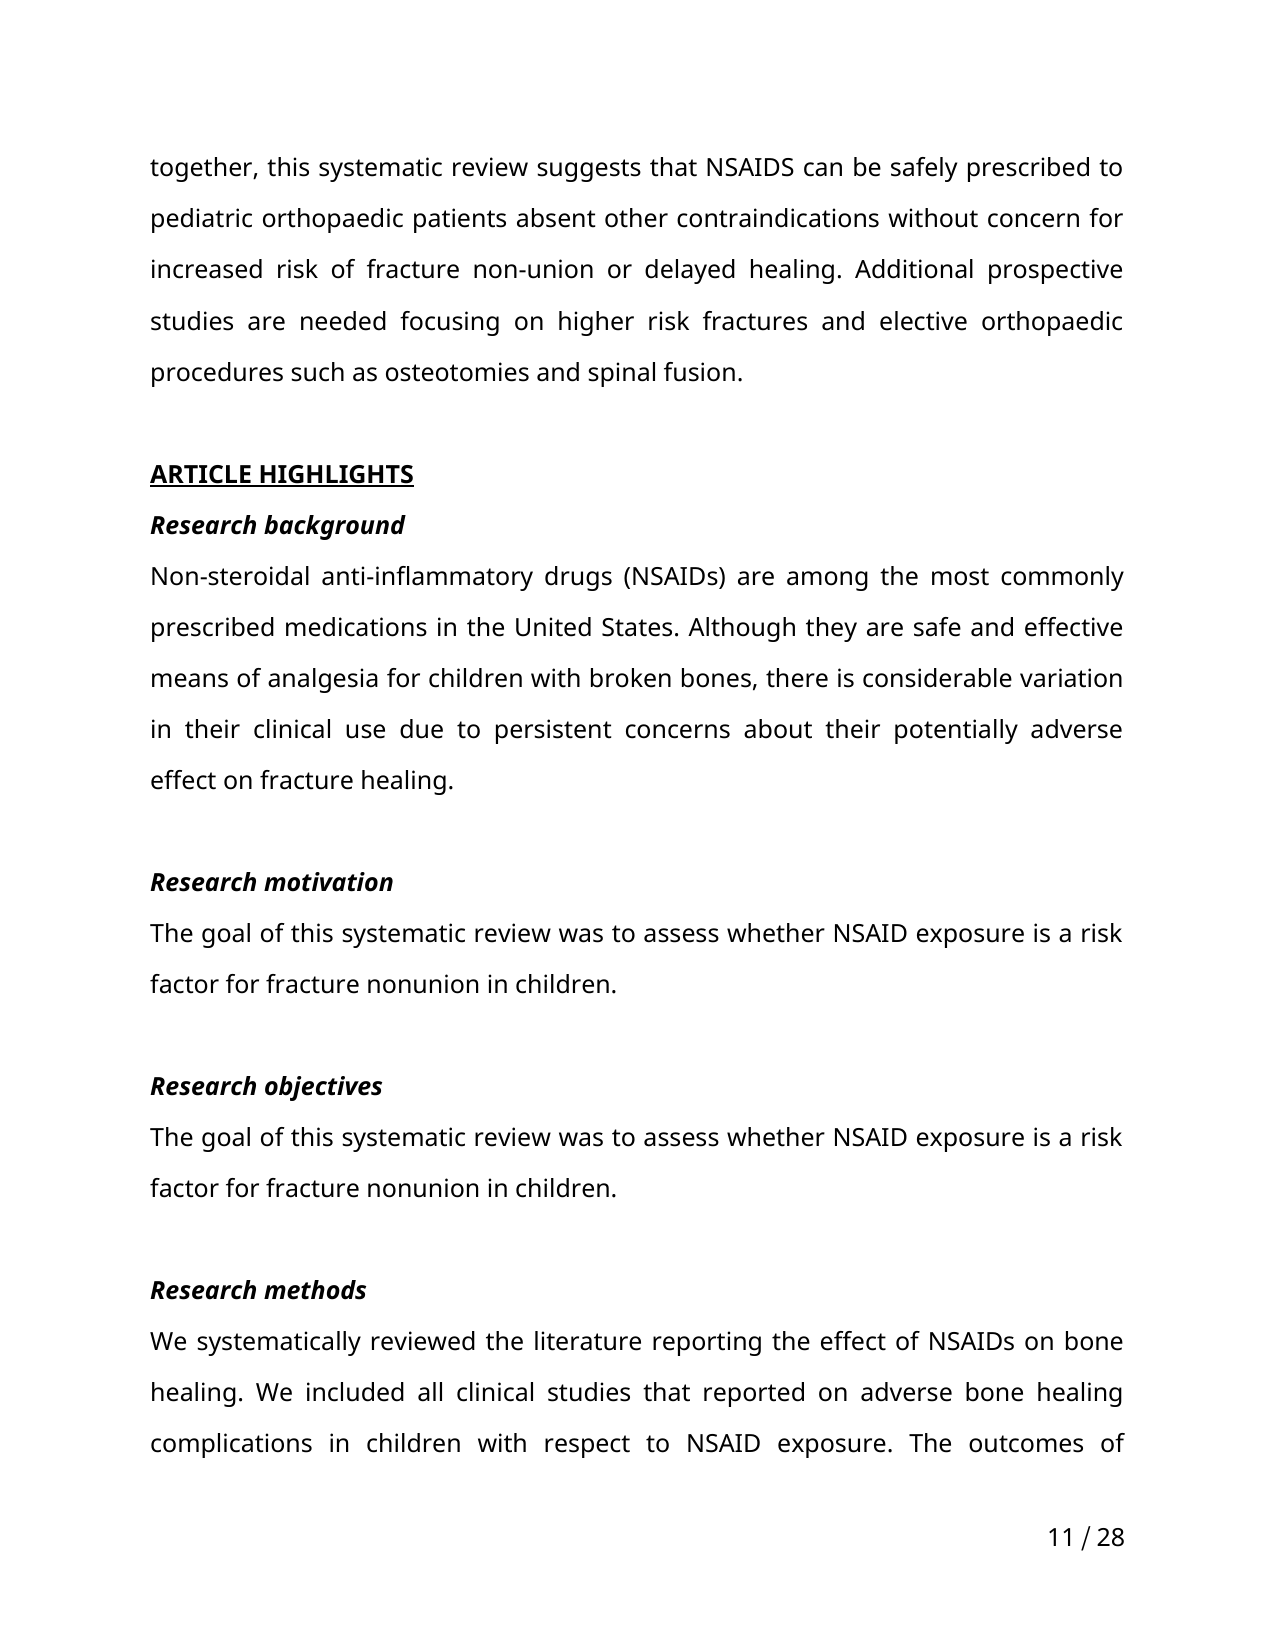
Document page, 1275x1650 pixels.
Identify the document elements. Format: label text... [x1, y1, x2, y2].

text Research motivation [150, 864, 1125, 899]
text The goal of this systematic review was to assess whether NSAID exposure is a risk factor for fracture nonunion in children. [150, 1120, 1125, 1205]
text Research objectives [150, 1069, 1125, 1103]
text ARTICLE HIGHLIGHTS [150, 456, 1125, 490]
text Non-steroidal anti-inflammatory drugs (NSAIDs) are among the most commonly prescribed medications in the United States. Although they are safe and effective means of analgesia for children with broken bones, there is considerable variation in their clinical use due to persistent concerns about their potentially adverse effect on fracture healing. [150, 558, 1125, 797]
text Research methods [150, 1273, 1125, 1307]
text The goal of this systematic review was to assess whether NSAID exposure is a risk factor for fracture nonunion in children. [150, 916, 1125, 1001]
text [150, 1324, 1125, 1460]
text Research background [150, 507, 1125, 541]
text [150, 150, 1125, 388]
